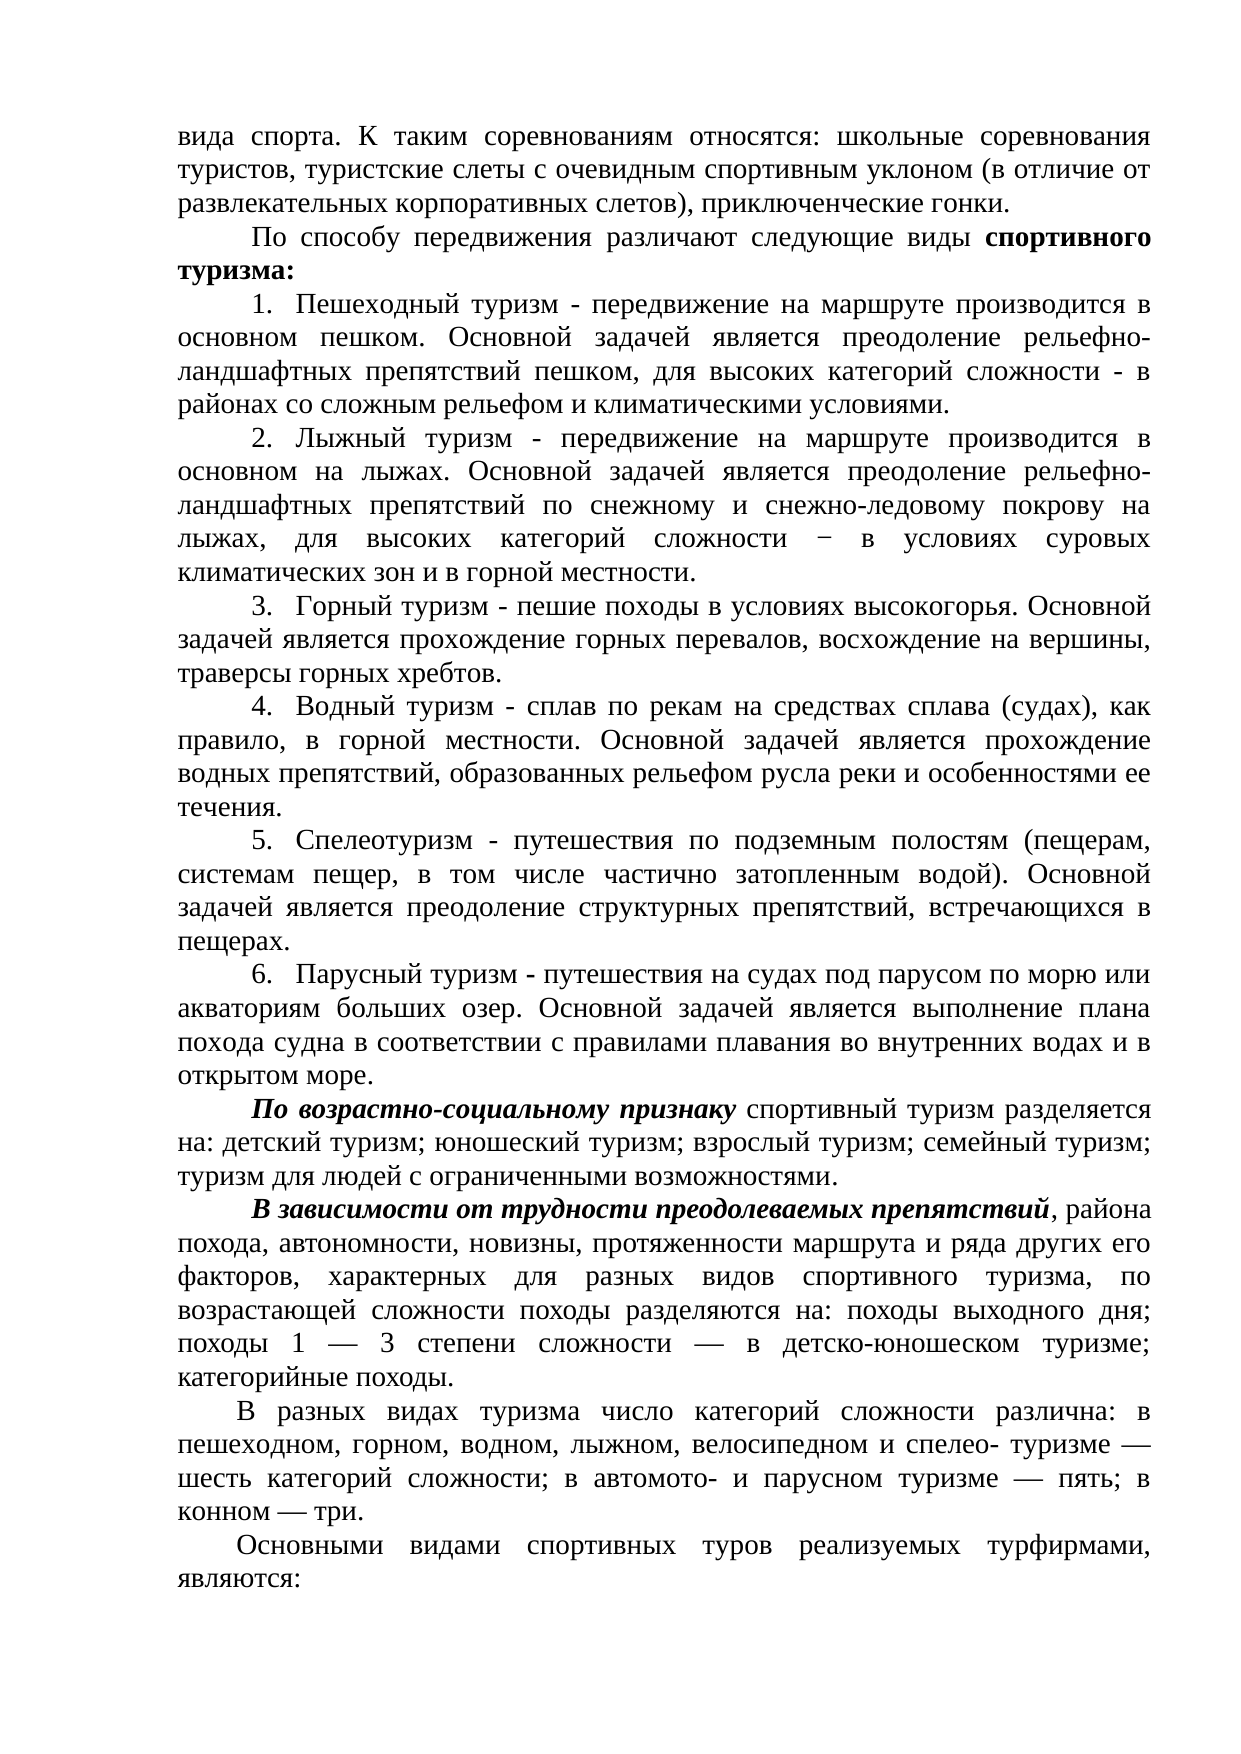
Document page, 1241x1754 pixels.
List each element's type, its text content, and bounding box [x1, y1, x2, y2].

list Лыжный туризм - передвижение на маршруте производится в основном на лыжах. Основной задачей является преодоление рельефно-ландшафтных препятствий по снежному и снежно-ледовому покрову на лыжах, для высоких категорий сложности − в условиях суровых климатических зон и в горной местности. [177, 420, 1152, 588]
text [177, 118, 1152, 219]
text В зависимости от трудности преодолеваемых препятствий, района похода, автономности, новизны, протяженности маршрута и ряда других его факторов, характерных для разных видов спортивного туризма, по возрастающей сложности походы разделяются на: походы выходного дня; походы 1 — 3 степени сложности — в детско-юношеском туризме; категорийные походы. [177, 1191, 1152, 1393]
list Спелеотуризм - путешествия по подземным полостям (пещерам, системам пещер, в том числе частично затопленным водой). Основной задачей является преодоление структурных препятствий, встречающихся в пещерах. [177, 822, 1152, 957]
list Водный туризм - сплав по рекам на средствах сплава (судах), как правило, в горной местности. Основной задачей является прохождение водных препятствий, образованных рельефом русла реки и особенностями ее течения. [177, 688, 1152, 822]
list Горный туризм - пешие походы в условиях высокогорья. Основной задачей является прохождение горных перевалов, восхождение на вершины, траверсы горных хребтов. [177, 588, 1152, 688]
text По возрастно-социальному признаку спортивный туризм разделяется на: детский туризм; юношеский туризм; взрослый туризм; семейный туризм; туризм для людей с ограниченными возможностями. [177, 1091, 1152, 1191]
list Парусный туризм - путешествия на судах под парусом по морю или акваториям больших озер. Основной задачей является выполнение плана похода судна в соответствии с правилами плавания во внутренних водах и в открытом море. [177, 957, 1152, 1091]
list Пешеходный туризм - передвижение на маршруте производится в основном пешком. Основной задачей является преодоление рельефно-ландшафтных препятствий пешком, для высоких категорий сложности - в районах со сложным рельефом и климатическими условиями. [177, 286, 1152, 420]
text По способу передвижения различают следующие виды спортивного туризма: [177, 219, 1152, 286]
text Основными видами спортивных туров реализуемых турфирмами, являются: [177, 1527, 1152, 1594]
text В разных видах туризма число категорий сложности различна: в пешеходном, горном, водном, лыжном, велосипедном и спелео- туризме — шесть категорий сложности; в автомото- и парусном туризме — пять; в конном — три. [177, 1393, 1152, 1527]
